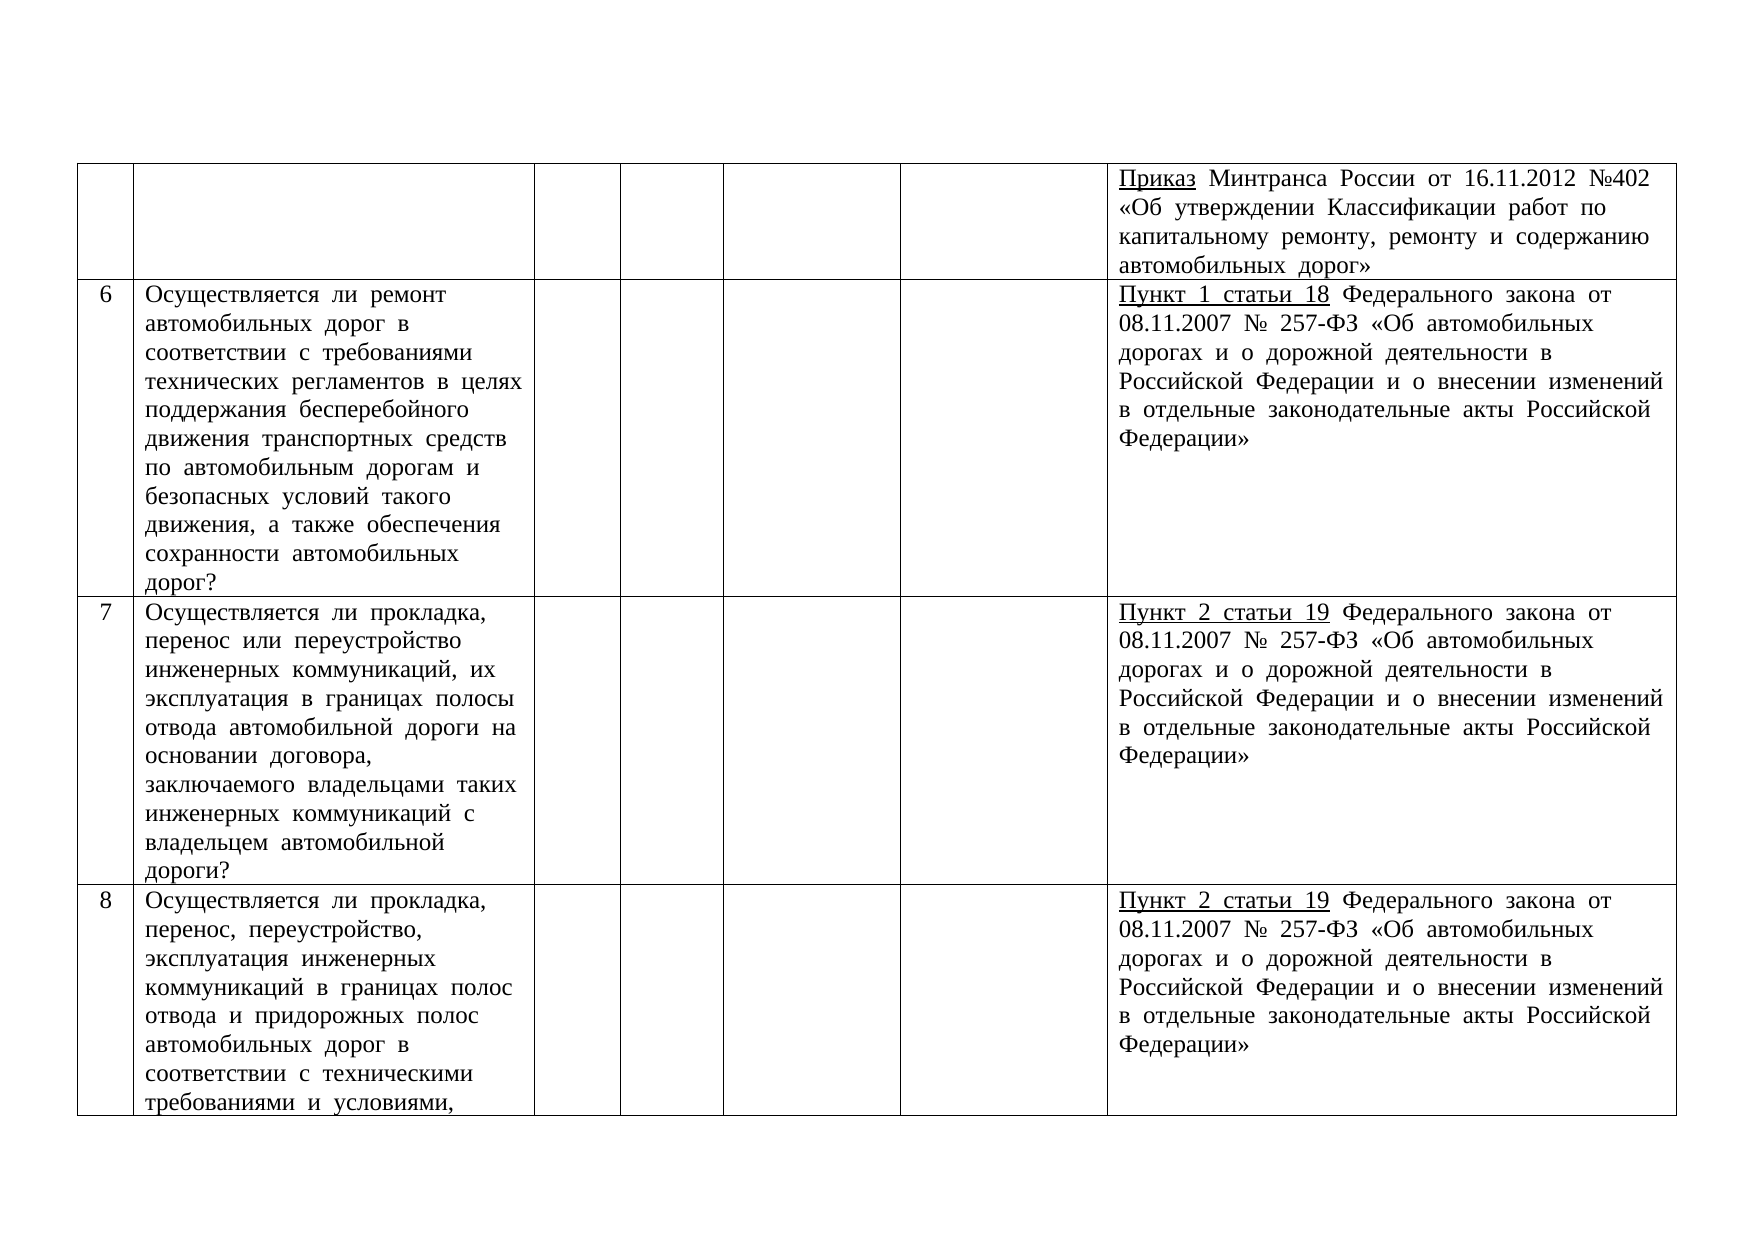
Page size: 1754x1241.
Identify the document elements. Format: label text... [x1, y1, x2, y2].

table_cell [724, 164, 900, 278]
table_cell Осуществляется ли ремонт автомобильных дорог в соответствии с требованиями технических регламентов в целях поддержания бесперебойного движения транспортных средств по автомобильным дорогам и безопасных условий такого движения, а также обеспечения сохранности автомобильных дорог? [134, 280, 534, 596]
table_cell Осуществляется ли прокладка, перенос или переустройство инженерных коммуникаций, их эксплуатация в границах полосы отвода автомобильной дороги на основании договора, заключаемого владельцами таких инженерных коммуникаций с владельцем автомобильной дороги? [134, 597, 534, 884]
table_cell [724, 280, 900, 596]
table_cell [901, 597, 1107, 884]
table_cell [134, 164, 534, 278]
table_cell [621, 280, 723, 596]
table_cell [535, 597, 620, 884]
table_cell [901, 164, 1107, 278]
table_cell [901, 885, 1107, 1115]
table_cell 5 [78, 164, 133, 278]
table_cell [535, 164, 620, 278]
table_cell [724, 597, 900, 884]
table_cell [621, 164, 723, 278]
table_cell [621, 885, 723, 1115]
table_cell Пункт 1 статьи 18 Федерального закона от 08.11.2007 № 257-ФЗ «Об автомобильных дорогах и о дорожной деятельности в Российской Федерации и о внесении изменений в отдельные законодательные акты Российской Федерации» [1108, 280, 1676, 596]
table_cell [1108, 885, 1676, 1115]
table_cell [724, 885, 900, 1115]
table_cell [1108, 164, 1676, 278]
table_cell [134, 885, 534, 1115]
table_cell [621, 597, 723, 884]
table_cell 8 [78, 885, 133, 1115]
table_cell [535, 885, 620, 1115]
table_cell 6 [78, 280, 133, 596]
table_cell [901, 280, 1107, 596]
table_cell [535, 280, 620, 596]
table_cell 7 [78, 597, 133, 884]
